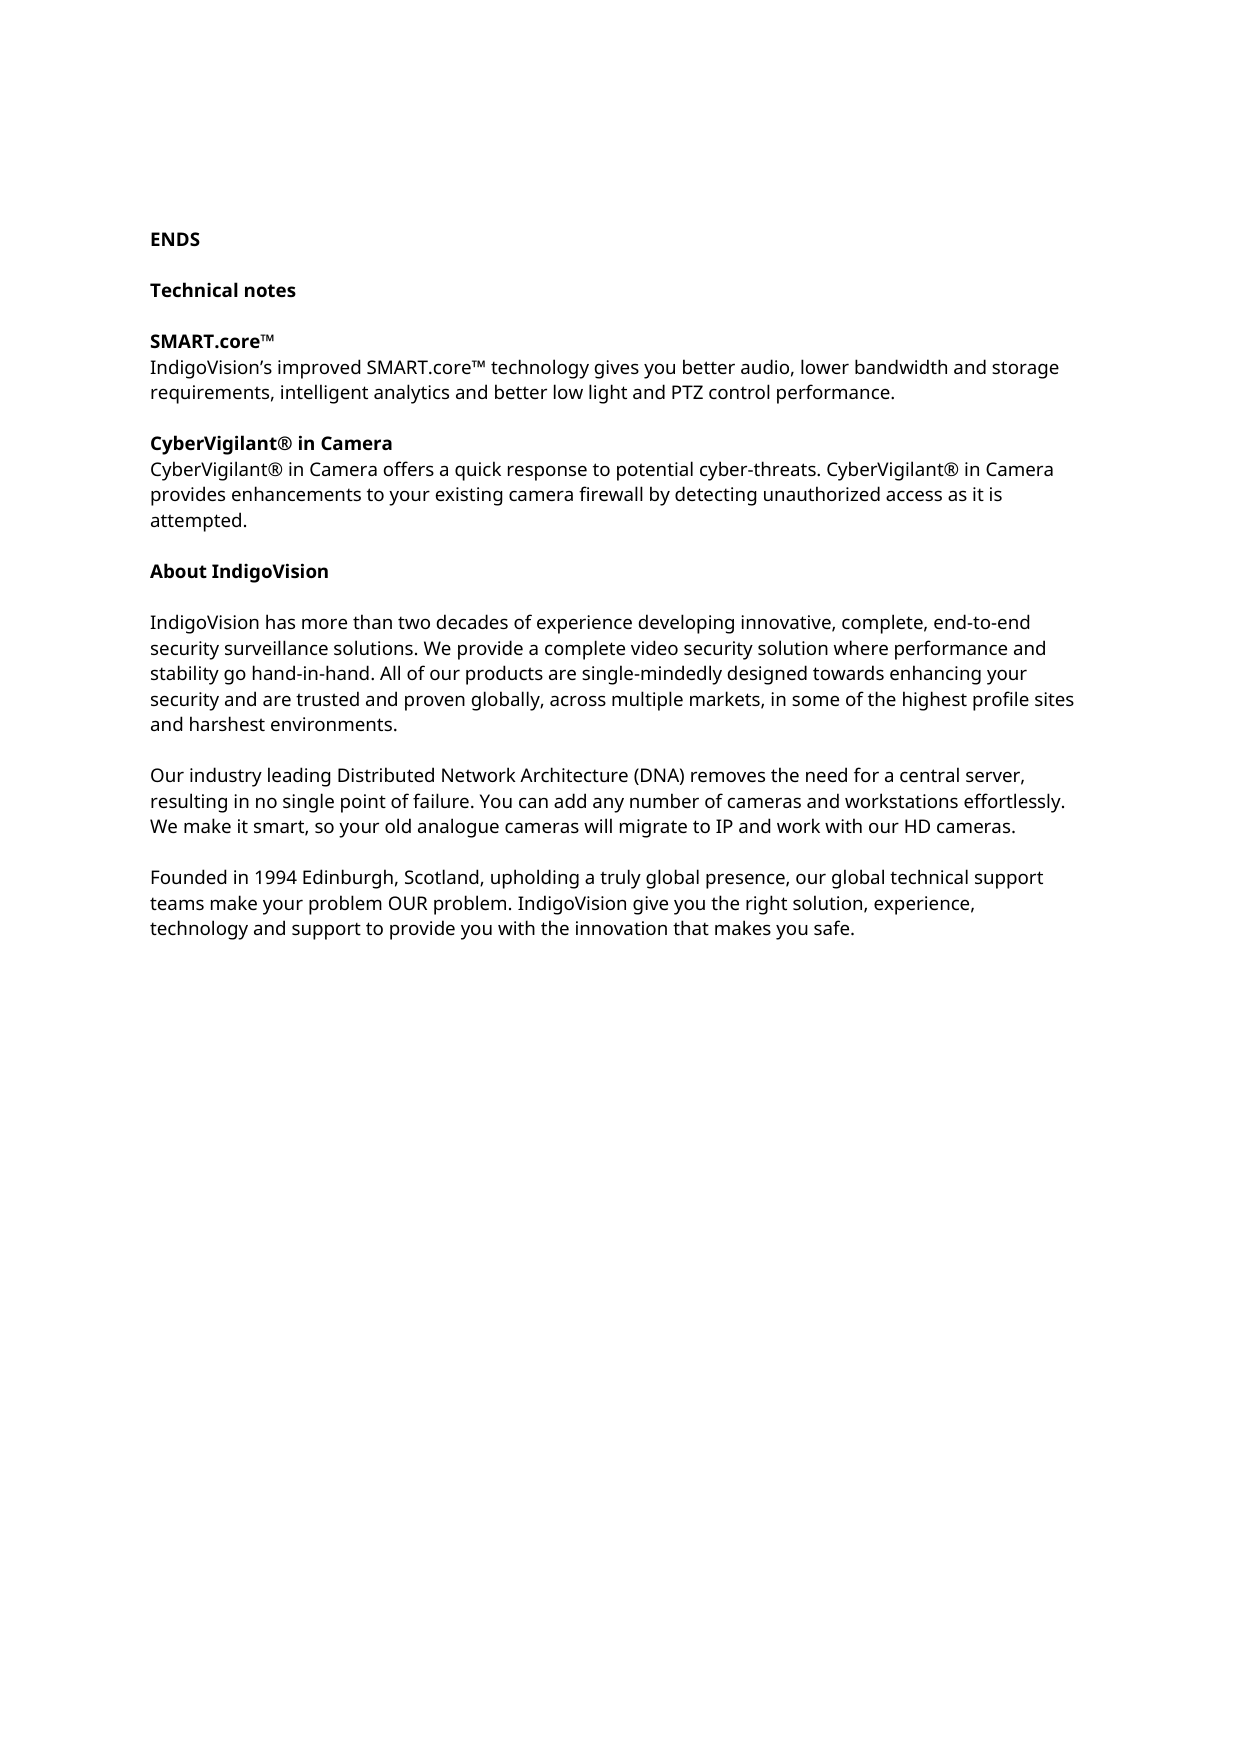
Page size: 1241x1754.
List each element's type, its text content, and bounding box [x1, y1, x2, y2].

text CyberVigilant® in Camera offers a quick response to potential cyber-threats. CyberVigilant® in Camera provides enhancements to your existing camera firewall by detecting unauthorized access as it is attempted. [150, 456, 1075, 533]
text ENDS [150, 227, 1075, 252]
text SMART.core™ [150, 329, 1075, 354]
text Founded in 1994 Edinburgh, Scotland, upholding a truly global presence, our global technical support teams make your problem OUR problem. IndigoVision give you the right solution, experience, technology and support to provide you with the innovation that makes you safe. [150, 864, 1075, 941]
text CyberVigilant® in Camera [150, 431, 1075, 456]
text Technical notes [150, 278, 1075, 303]
text IndigoVision has more than two decades of experience developing innovative, complete, end-to-end security surveillance solutions. We provide a complete video security solution where performance and stability go hand-in-hand. All of our products are single-mindedly designed towards enhancing your security and are trusted and proven globally, across multiple markets, in some of the highest profile sites and harshest environments. [150, 609, 1075, 737]
text About IndigoVision [150, 558, 1075, 584]
text IndigoVision’s improved SMART.core™ technology gives you better audio, lower bandwidth and storage requirements, intelligent analytics and better low light and PTZ control performance. [150, 354, 1075, 405]
text Our industry leading Distributed Network Architecture (DNA) removes the need for a central server, resulting in no single point of failure. You can add any number of cameras and workstations effortlessly. We make it smart, so your old analogue cameras will migrate to IP and work with our HD cameras. [150, 762, 1075, 839]
